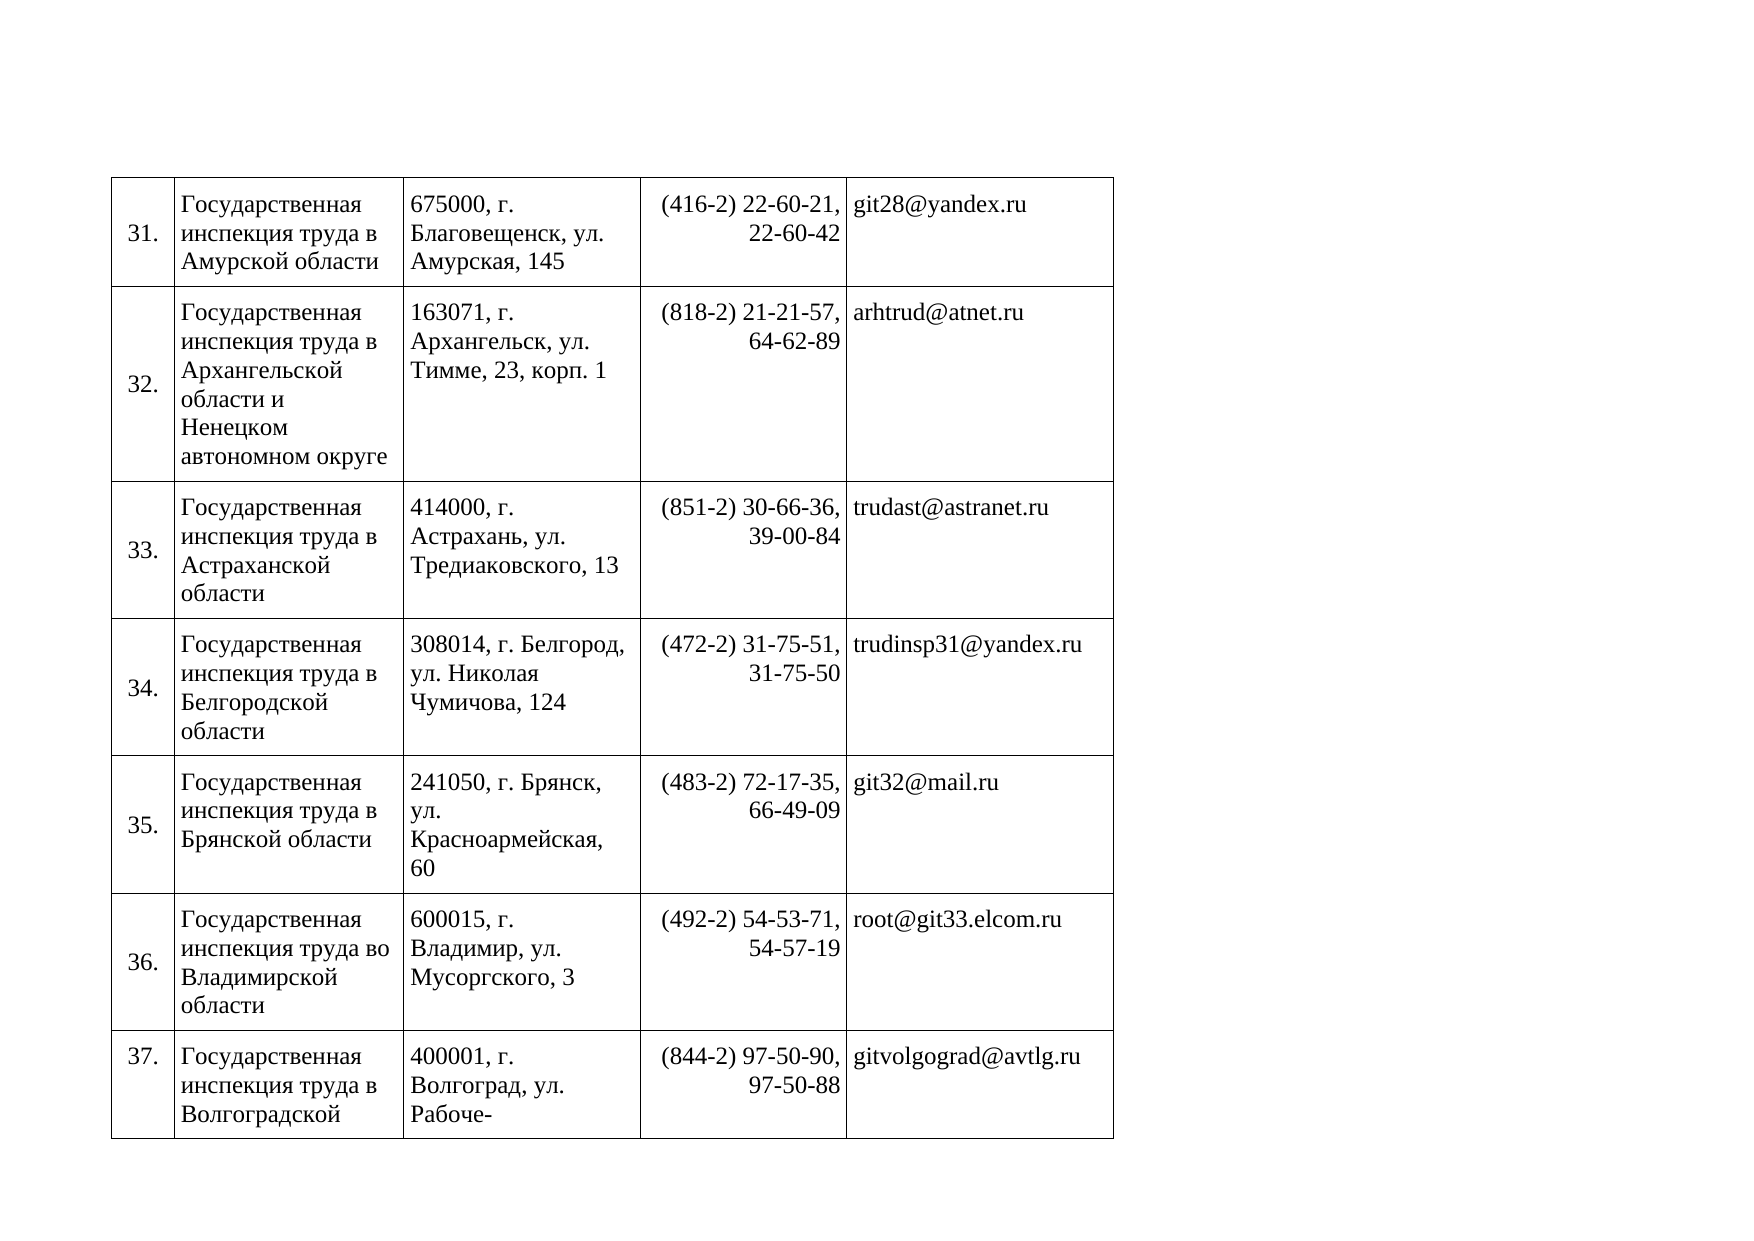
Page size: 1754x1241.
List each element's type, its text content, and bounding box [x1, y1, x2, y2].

table_cell 33. [112, 482, 174, 618]
table_cell (416-2) 22-60-21, 22-60-42 [641, 178, 846, 286]
table_cell 37. [112, 1031, 174, 1138]
table_cell Государственная инспекция труда в Астраханской области [175, 482, 403, 618]
table_cell Государственная инспекция труда во Владимирской области [175, 894, 403, 1030]
table_cell 32. [112, 287, 174, 481]
table_cell 31. [112, 178, 174, 286]
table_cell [404, 1031, 640, 1138]
table_cell (851-2) 30-66-36, 39-00-84 [641, 482, 846, 618]
table_cell 241050, г. Брянск, ул. Красноармейская, 60 [404, 756, 640, 892]
table_cell 675000, г. Благовещенск, ул. Амурская, 145 [404, 178, 640, 286]
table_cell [847, 1031, 1113, 1138]
table_cell Государственная инспекция труда в Архангельской области и Ненецком автономном округе [175, 287, 403, 481]
table_cell (492-2) 54-53-71, 54-57-19 [641, 894, 846, 1030]
table_cell git28@yandex.ru [847, 178, 1113, 286]
table_cell 36. [112, 894, 174, 1030]
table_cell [175, 1031, 403, 1138]
table_cell Государственная инспекция труда в Амурской области [175, 178, 403, 286]
table_cell (483-2) 72-17-35, 66-49-09 [641, 756, 846, 892]
table_cell (472-2) 31-75-51, 31-75-50 [641, 619, 846, 755]
table_cell 34. [112, 619, 174, 755]
table_cell arhtrud@atnet.ru [847, 287, 1113, 481]
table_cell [641, 1031, 846, 1138]
table_cell 414000, г. Астрахань, ул. Тредиаковского, 13 [404, 482, 640, 618]
table_cell trudinsp31@yandex.ru [847, 619, 1113, 755]
table_cell trudast@astranet.ru [847, 482, 1113, 618]
table_cell Государственная инспекция труда в Брянской области [175, 756, 403, 892]
table_cell 308014, г. Белгород, ул. Николая Чумичова, 124 [404, 619, 640, 755]
table_cell 35. [112, 756, 174, 892]
table_cell 163071, г. Архангельск, ул. Тимме, 23, корп. 1 [404, 287, 640, 481]
table_cell (818-2) 21-21-57, 64-62-89 [641, 287, 846, 481]
table_cell Государственная инспекция труда в Белгородской области [175, 619, 403, 755]
table_cell git32@mail.ru [847, 756, 1113, 892]
table_cell 600015, г. Владимир, ул. Мусоргского, 3 [404, 894, 640, 1030]
table_cell root@git33.elcom.ru [847, 894, 1113, 1030]
